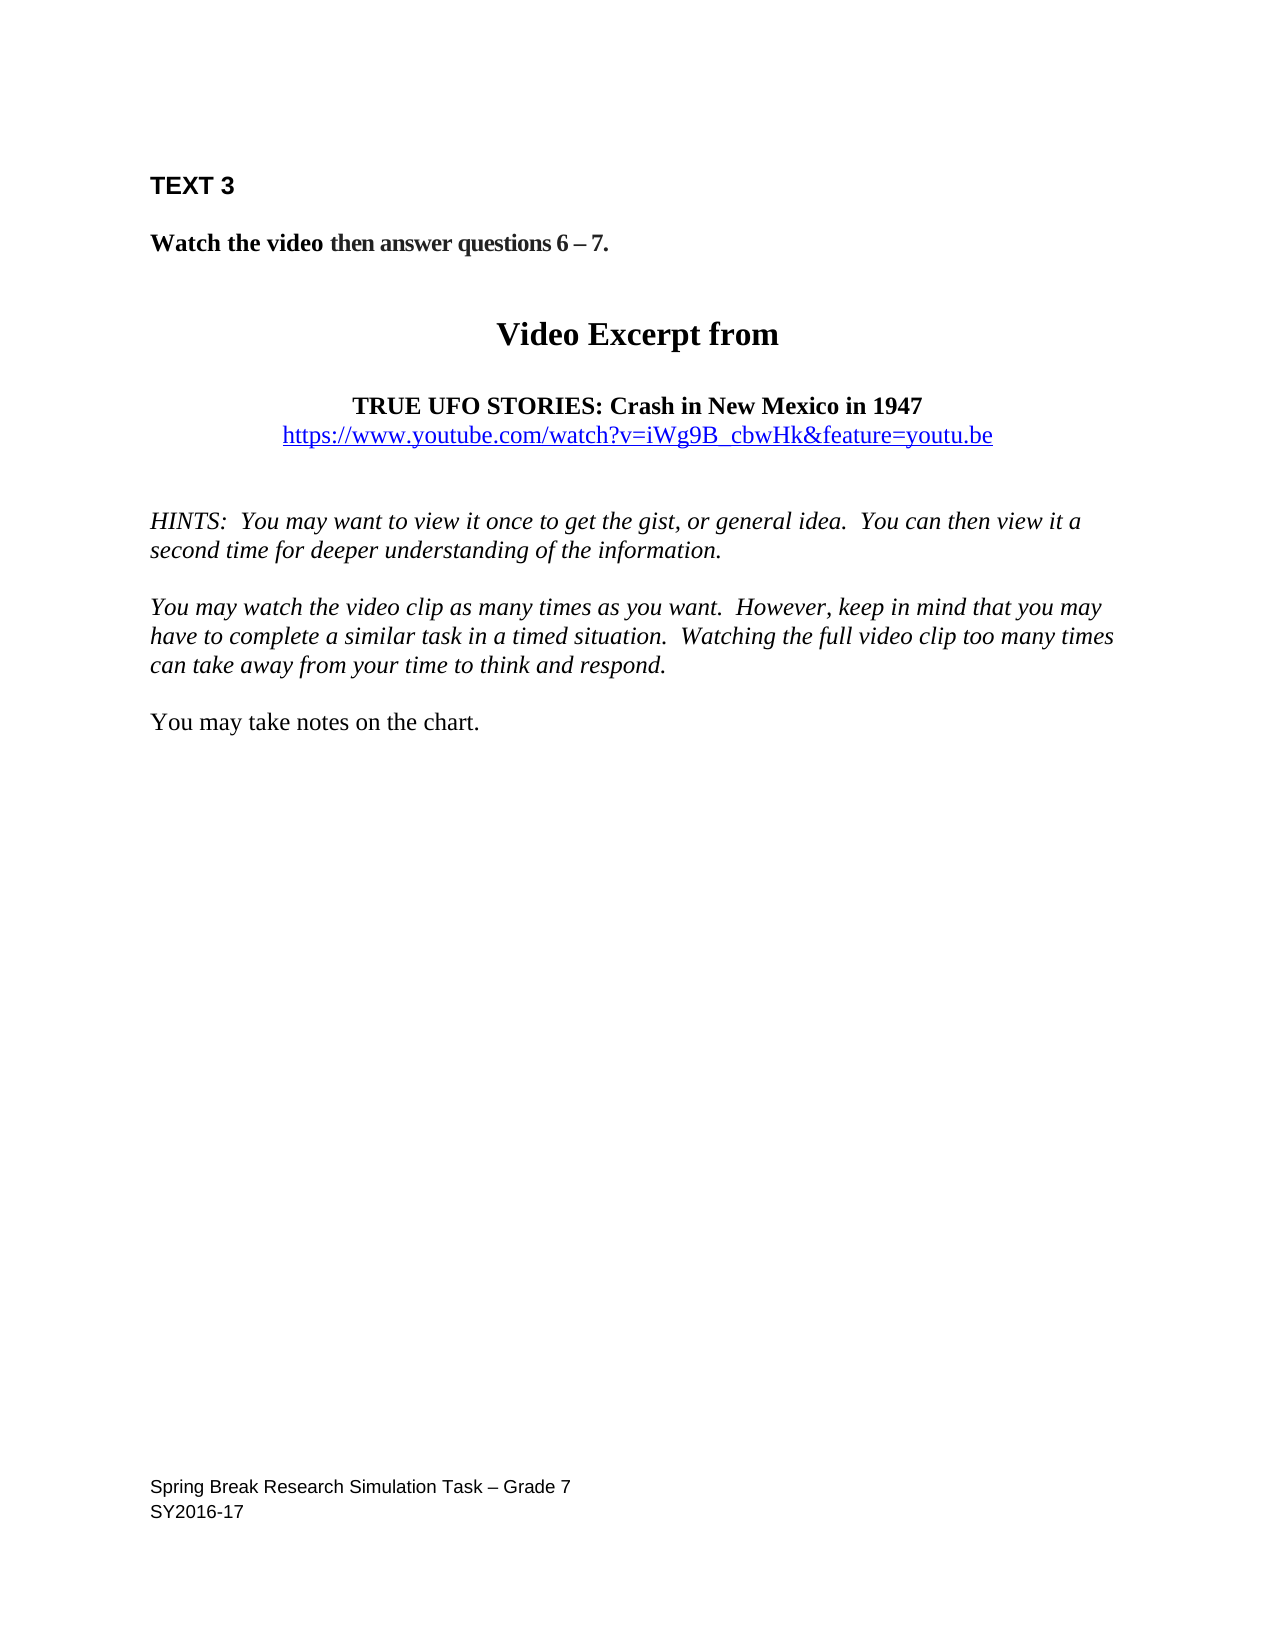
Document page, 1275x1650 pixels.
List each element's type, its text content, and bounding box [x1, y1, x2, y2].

text HINTS: You may want to view it once to get the gist, or general idea. You can then view it a second time for deeper understanding of the information. [150, 506, 1125, 564]
text You may take notes on the chart. [150, 707, 1125, 736]
text You may watch the video clip as many times as you want. However, keep in mind that you may have to complete a similar task in a timed situation. Watching the full video clip too many times can take away from your time to think and respond. [150, 592, 1125, 679]
subtitle TEXT 3 [150, 171, 1125, 199]
text https://www.youtube.com/watch?v=iWg9B_cbwHk&feature=youtu.be [150, 420, 1125, 449]
text Video Excerpt from [150, 314, 1125, 353]
text Watch the video then answer questions 6 – 7. [150, 228, 1125, 257]
text TRUE UFO STORIES: Crash in New Mexico in 1947 [150, 391, 1125, 420]
